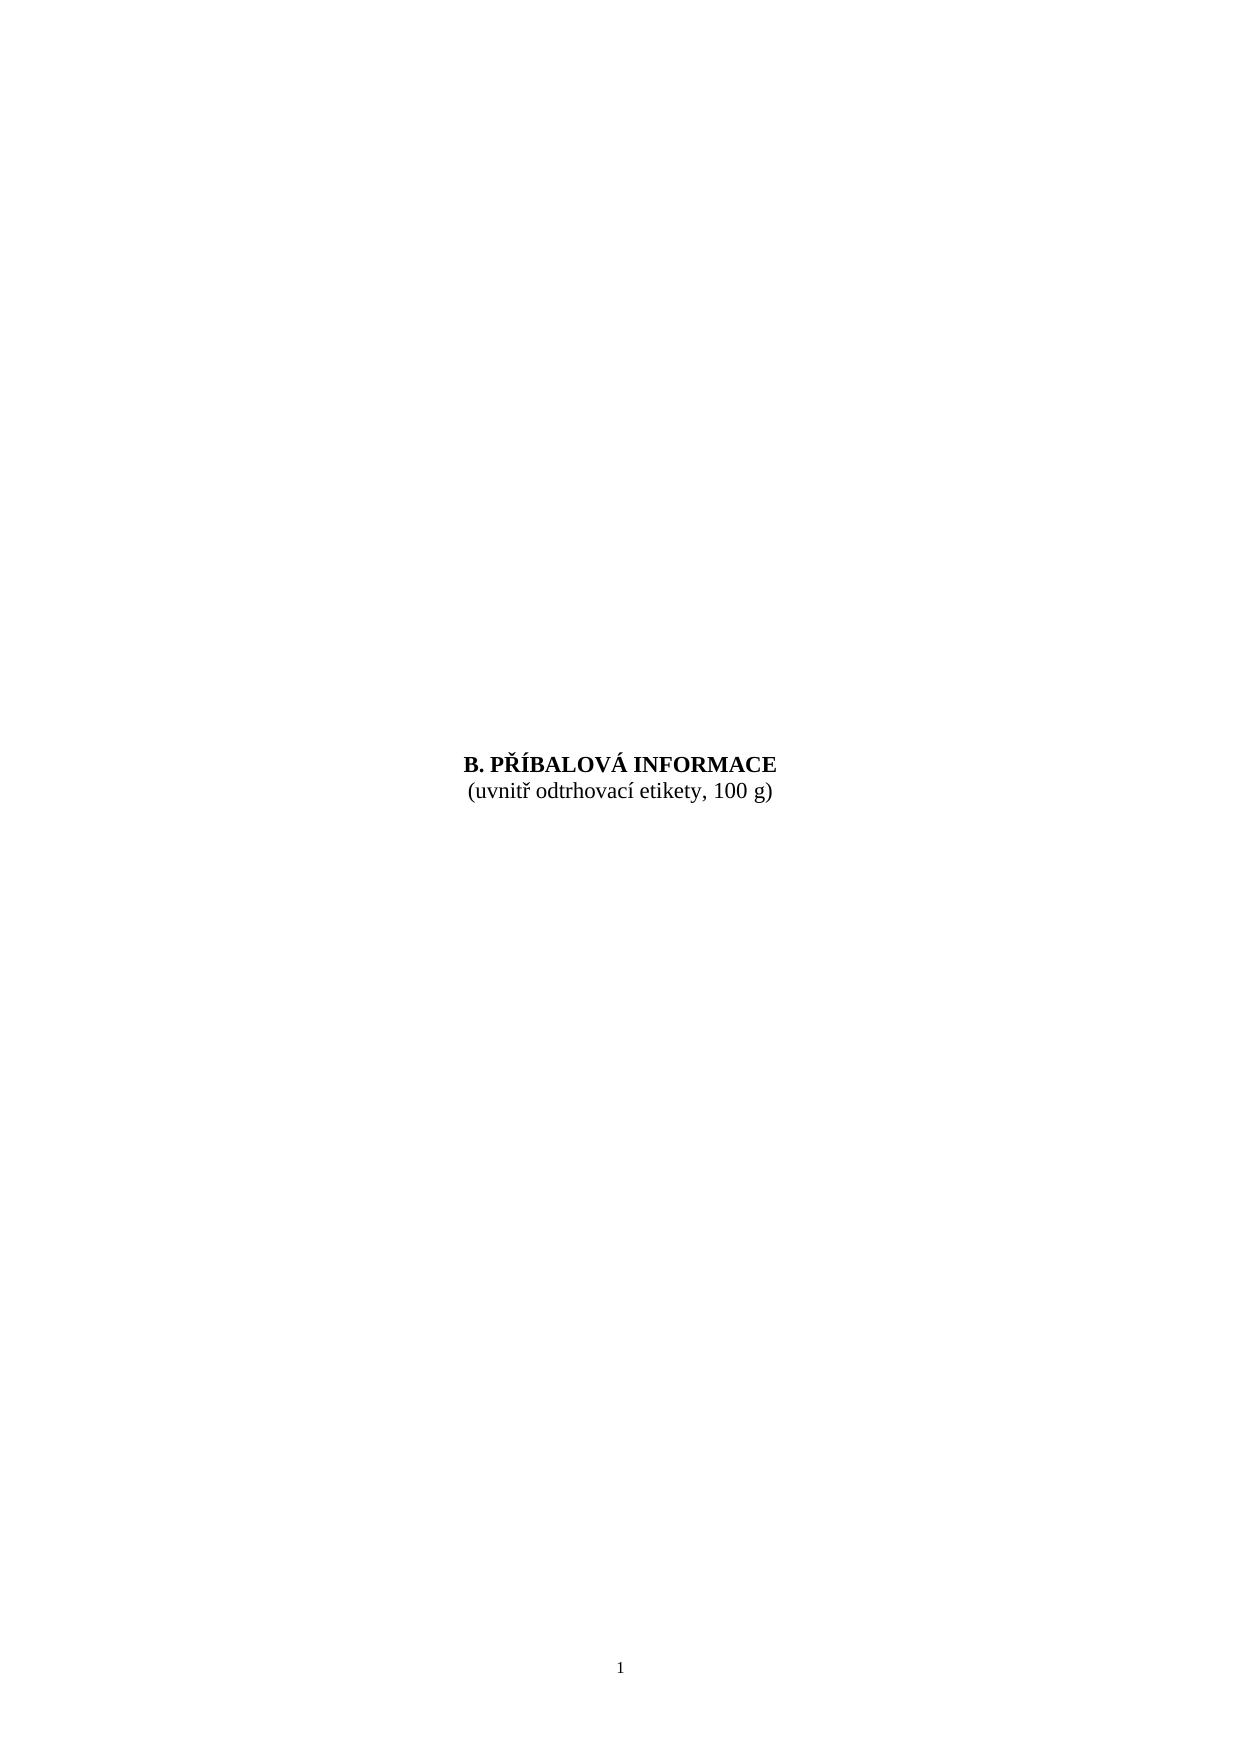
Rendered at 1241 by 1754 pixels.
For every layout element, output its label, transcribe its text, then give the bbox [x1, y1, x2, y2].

text B. PŘÍBALOVÁ INFORMACE [148, 751, 1092, 777]
text (uvnitř odtrhovací etikety, 100 g)PŘÍBALOVÁ INFORMACE: [148, 777, 1092, 803]
